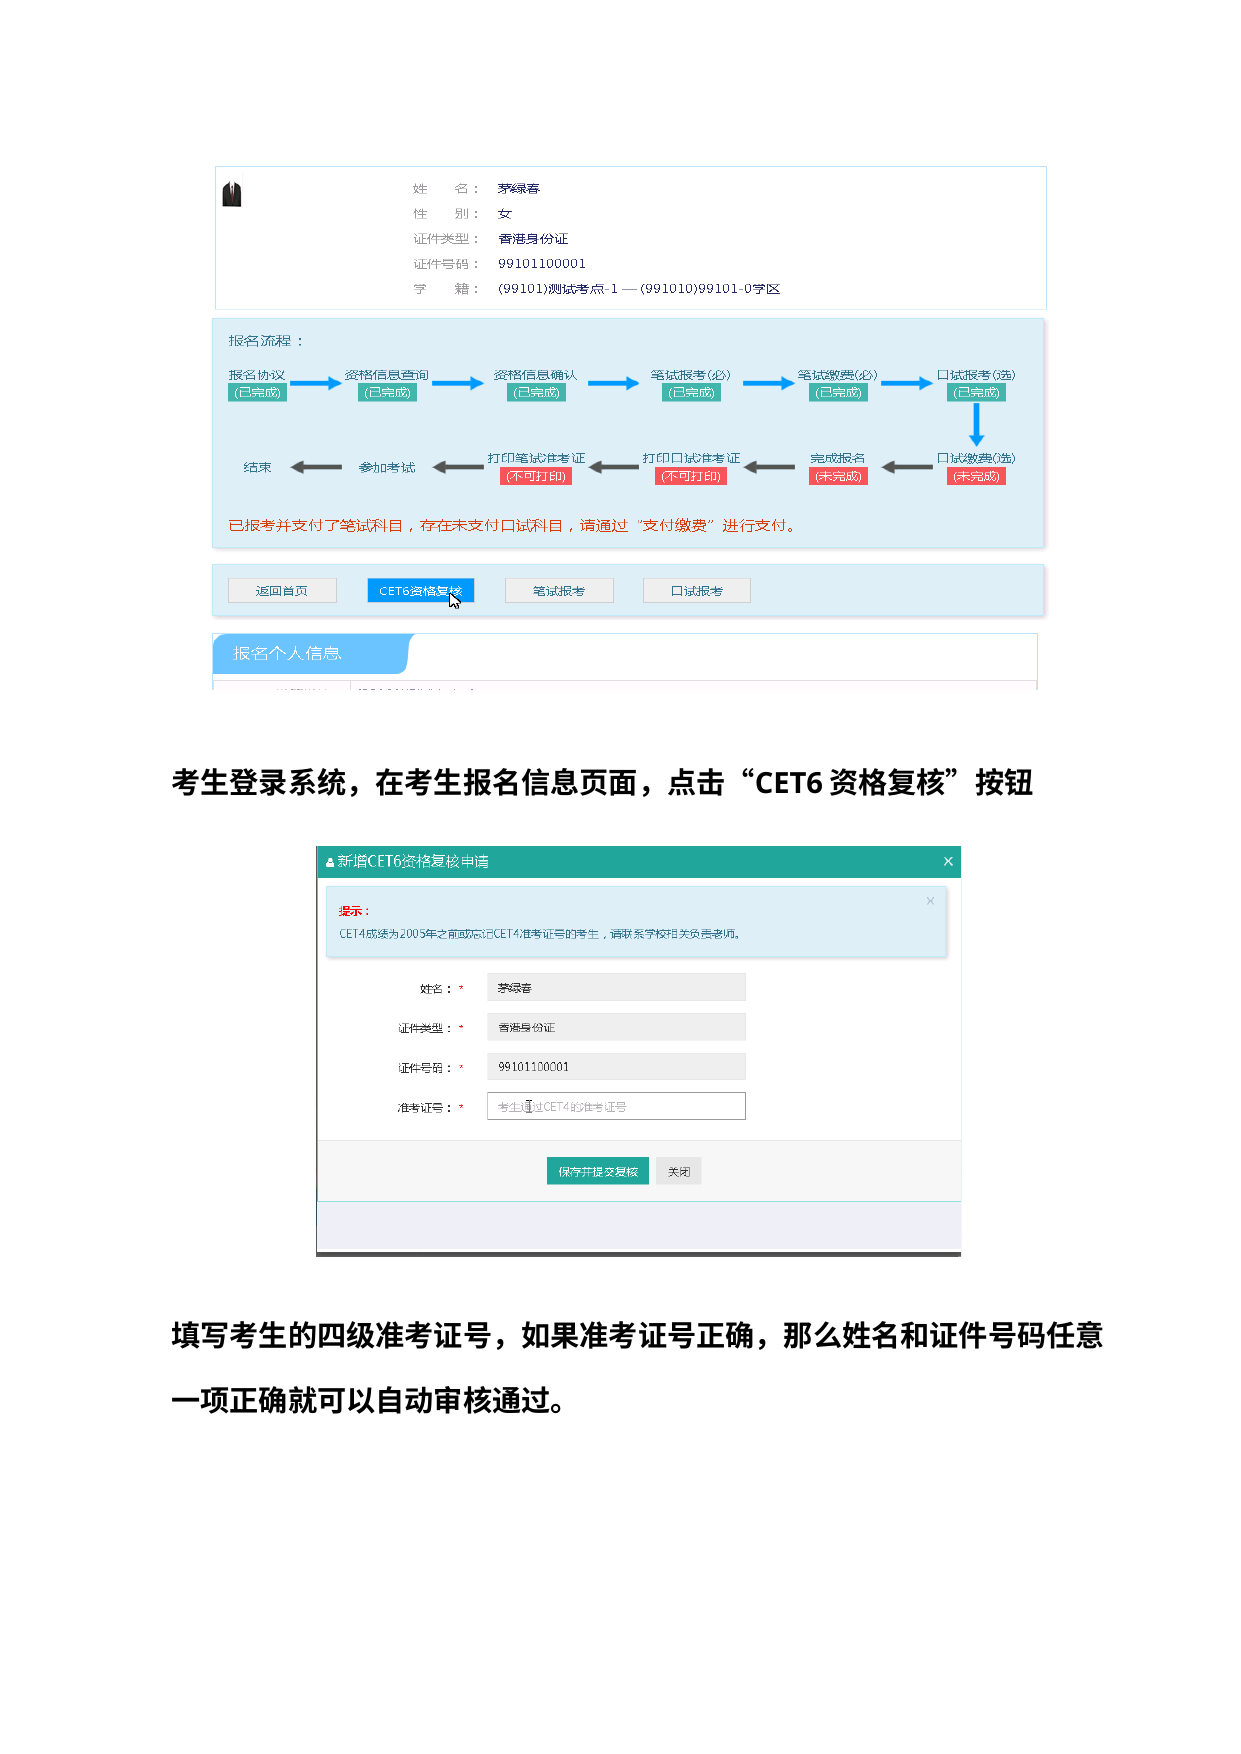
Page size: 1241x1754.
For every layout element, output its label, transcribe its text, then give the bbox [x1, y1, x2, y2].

text 考生登录系统，在考生报名信息页面，点击“CET6资格复核”按钮 [171, 748, 1106, 813]
picture [206, 163, 1071, 690]
picture [316, 846, 962, 1257]
text 填写考生的四级准考证号，如果准考证号正确，那么姓名和证件号码任意一项正确就可以自动审核通过。 [171, 1301, 1106, 1431]
